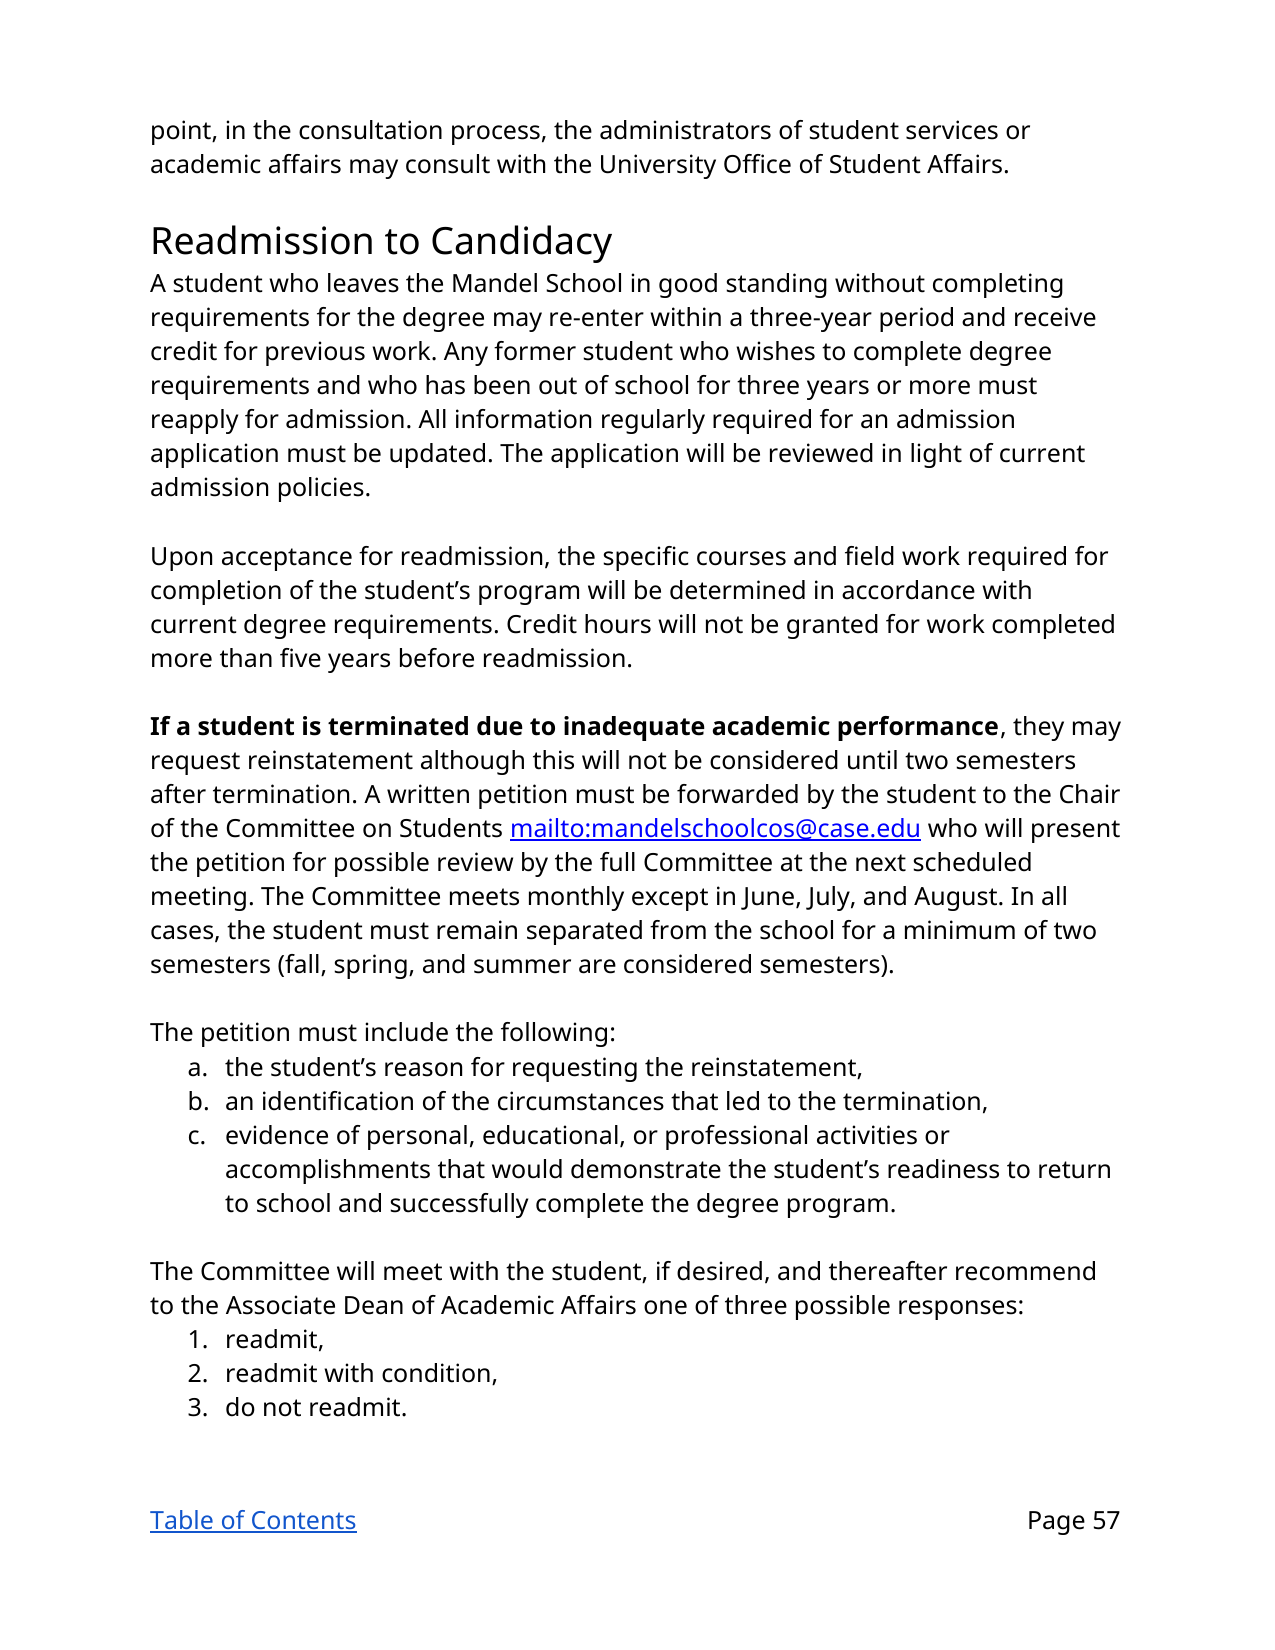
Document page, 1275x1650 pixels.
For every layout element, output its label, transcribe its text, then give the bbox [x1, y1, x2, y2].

list the student’s reason for requesting the reinstatement, [187, 1049, 1125, 1083]
list readmit with condition, [187, 1356, 1125, 1390]
list an identification of the circumstances that led to the termination, [187, 1083, 1125, 1117]
list do not readmit. [187, 1390, 1125, 1424]
text The Committee will meet with the student, if desired, and thereafter recommend to the Associate Dean of Academic Affairs one of three possible responses: [150, 1253, 1125, 1322]
text A student who leaves the Mandel School in good standing without completing requirements for the degree may re-enter within a three-year period and receive credit for previous work. Any former student who wishes to complete degree requirements and who has been out of school for three years or more must reapply for admission. All information regularly required for an admission application must be updated. The application will be reviewed in light of current admission policies. [150, 266, 1125, 504]
list readmit, [187, 1322, 1125, 1356]
text If a student is terminated due to inadequate academic performance, they may request reinstatement although this will not be considered until two semesters after termination. A written petition must be forwarded by the student to the Chair of the Committee on Students mailto:mandelschoolcos@case.edu who will present the petition for possible review by the full Committee at the next scheduled meeting. The Committee meets monthly except in June, July, and August. In all cases, the student must remain separated from the school for a minimum of two semesters (fall, spring, and summer are considered semesters). [150, 708, 1125, 981]
text The petition must include the following: [150, 1015, 1125, 1049]
subtitle Readmission to Candidacy [150, 215, 1125, 266]
text Upon acceptance for readmission, the specific courses and field work required for completion of the student’s program will be determined in accordance with current degree requirements. Credit hours will not be granted for work completed more than five years before readmission. [150, 538, 1125, 674]
list evidence of personal, educational, or professional activities or accomplishments that would demonstrate the student’s readiness to return to school and successfully complete the degree program. [187, 1117, 1125, 1219]
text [150, 112, 1125, 181]
